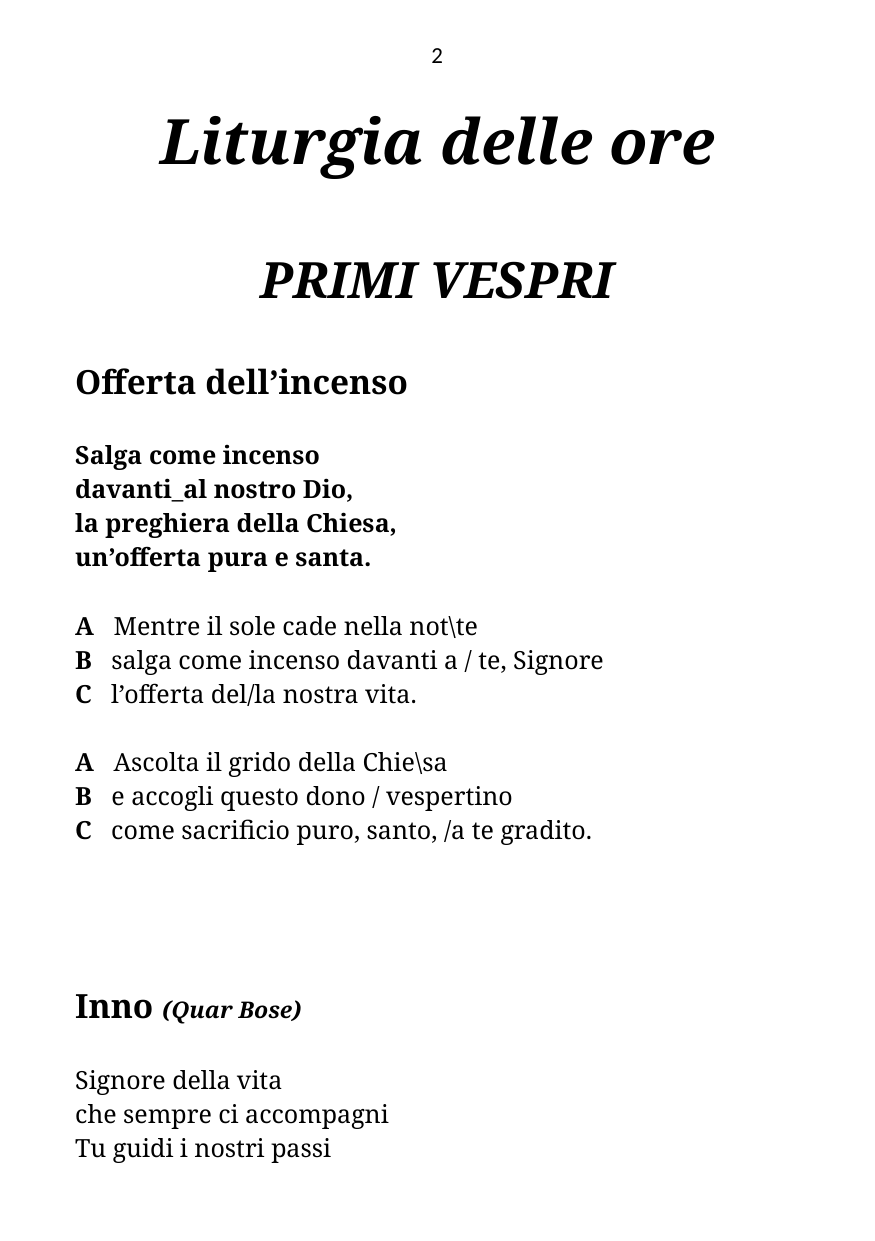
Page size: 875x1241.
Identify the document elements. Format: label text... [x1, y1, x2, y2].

text C l’offerta del/la nostra vita. [75, 676, 799, 710]
text PRIMI VESPRI [75, 245, 799, 313]
text che sempre ci accompagni [75, 1096, 799, 1131]
text C come sacrificio puro, santo, /a te gradito. [75, 813, 817, 847]
text B salga come incenso davanti a / te, Signore [75, 642, 817, 676]
text Inno (Quar Bose) [75, 983, 799, 1028]
text Signore della vita [75, 1062, 799, 1096]
text la preghiera della Chiesa, [75, 506, 799, 540]
text A Ascolta il grido della Chie\sa [75, 744, 799, 778]
text B e accogli questo dono / vespertino [75, 778, 799, 813]
text Offerta dell’incenso [75, 358, 799, 404]
text davanti_al nostro Dio, [75, 472, 799, 506]
text Salga come incenso [75, 438, 799, 472]
text Liturgia delle ore [75, 97, 799, 182]
text un’offerta pura e santa. [75, 540, 799, 574]
text A Mentre il sole cade nella not\te [75, 608, 799, 642]
text Tu guidi i nostri passi [75, 1131, 799, 1164]
